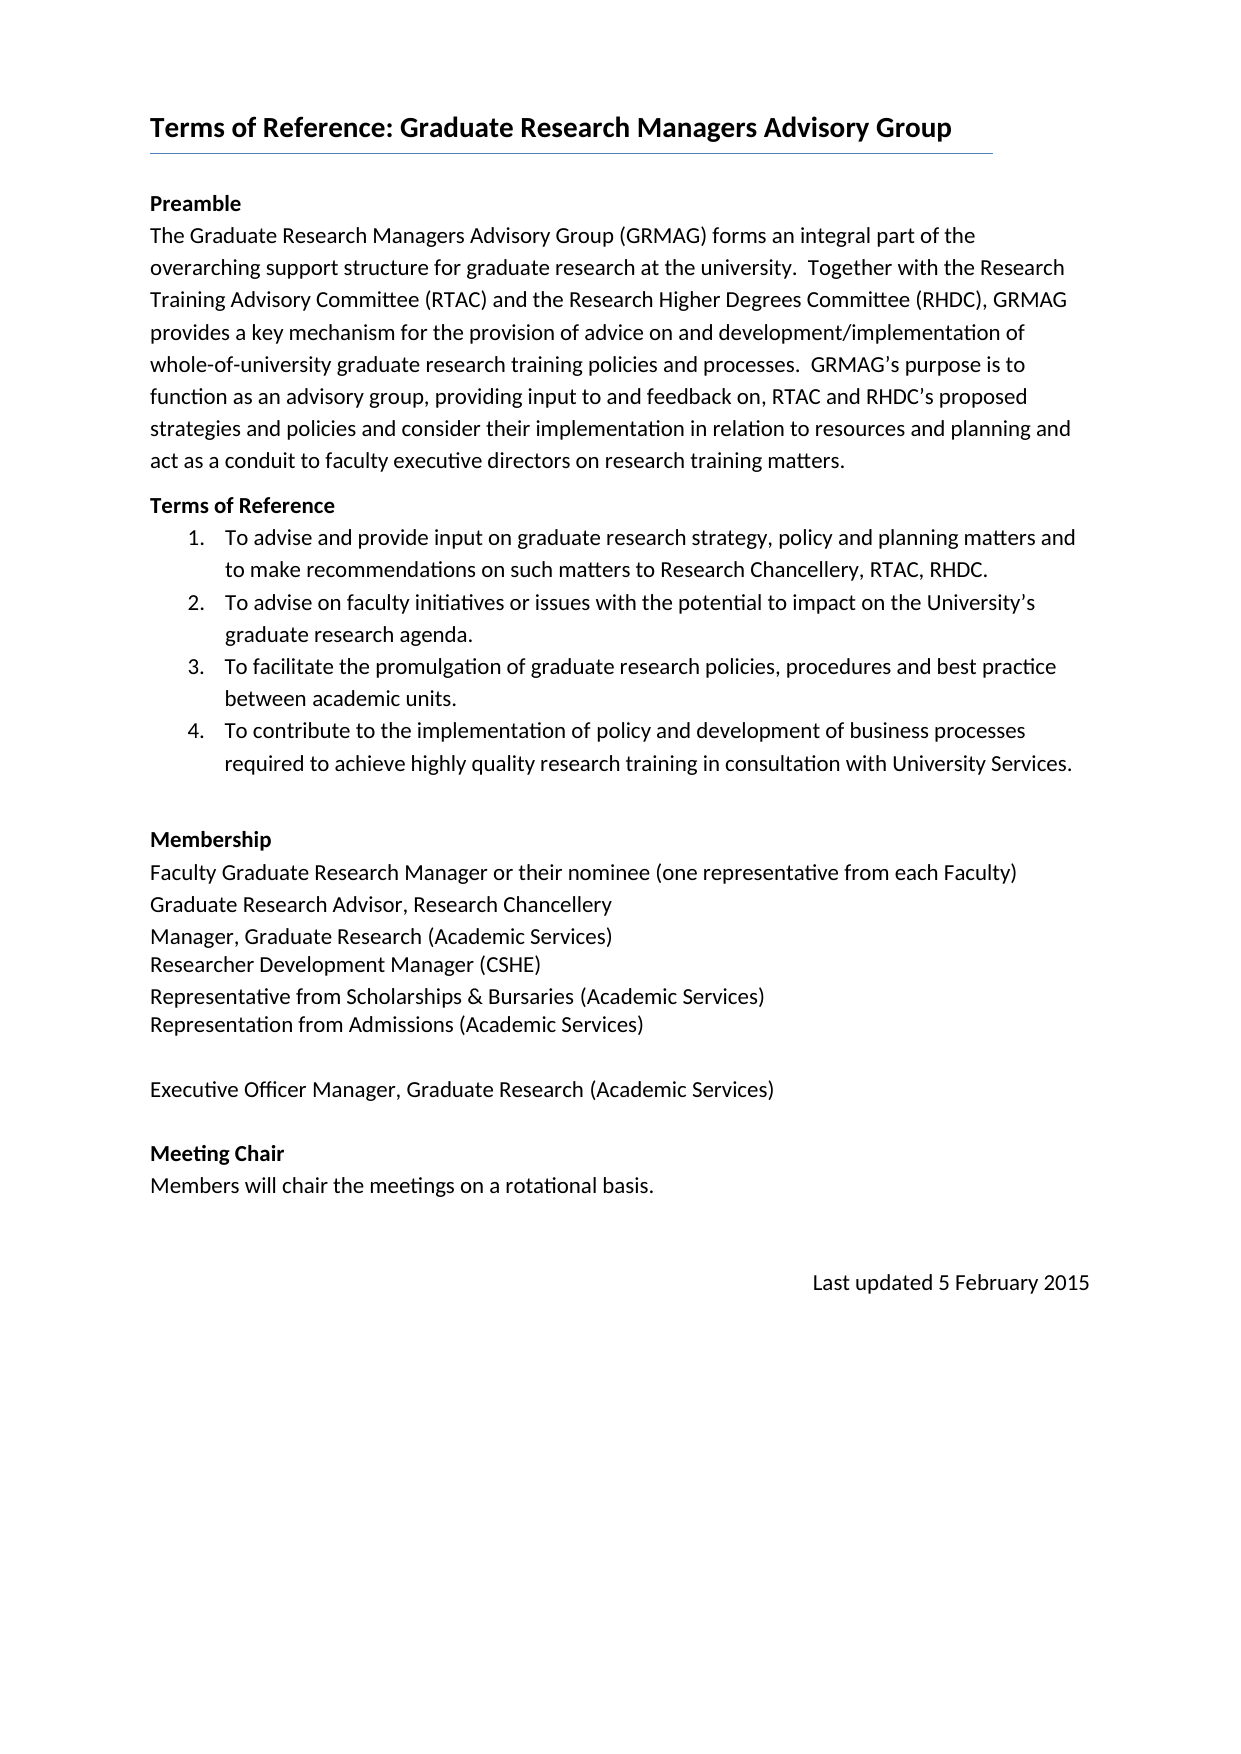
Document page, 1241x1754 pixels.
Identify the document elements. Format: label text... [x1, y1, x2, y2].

text Terms of Reference: Graduate Research Managers Advisory Group [150, 109, 993, 153]
text Members will chair the meetings on a rotational basis. [150, 1171, 1090, 1199]
text Researcher Development Manager (CSHE) [150, 950, 1090, 978]
text Preamble [150, 189, 1090, 217]
text The Graduate Research Managers Advisory Group (GRMAG) forms an integral part of the overarching support structure for graduate research at the university. Together with the Research Training Advisory Committee (RTAC) and the Research Higher Degrees Committee (RHDC), GRMAG provides a key mechanism for the provision of advice on and development/implementation of whole-of-university graduate research training policies and processes. GRMAG’s purpose is to function as an advisory group, providing input to and feedback on, RTAC and RHDC’s proposed strategies and policies and consider their implementation in relation to resources and planning and act as a conduit to faculty executive directors on research training matters. [150, 221, 1090, 474]
text Manager, Graduate Research (Academic Services) [150, 922, 1090, 950]
text Executive Officer Manager, Graduate Research (Academic Services) [150, 1075, 1090, 1103]
text Graduate Research Advisor, Research Chancellery [150, 890, 1090, 918]
list To contribute to the implementation of policy and development of business processes required to achieve highly quality research training in consultation with University Services. [187, 716, 1090, 777]
text Membership [150, 826, 1090, 853]
text Representation from Admissions (Academic Services) [150, 1010, 1090, 1038]
list To facilitate the promulgation of graduate research policies, procedures and best practice between academic units. [187, 652, 1090, 712]
text Last updated 5 February 2015 [150, 1268, 1090, 1296]
text Terms of Reference [150, 491, 1090, 519]
list To advise on faculty initiatives or issues with the potential to impact on the University’s graduate research agenda. [187, 588, 1090, 648]
text Faculty Graduate Research Manager or their nominee (one representative from each Faculty) [150, 858, 1090, 886]
text Meeting Chair [150, 1139, 1090, 1167]
list To advise and provide input on graduate research strategy, policy and planning matters and to make recommendations on such matters to Research Chancellery, RTAC, RHDC. [187, 523, 1090, 583]
text Representative from Scholarships & Bursaries (Academic Services) [150, 982, 1090, 1010]
